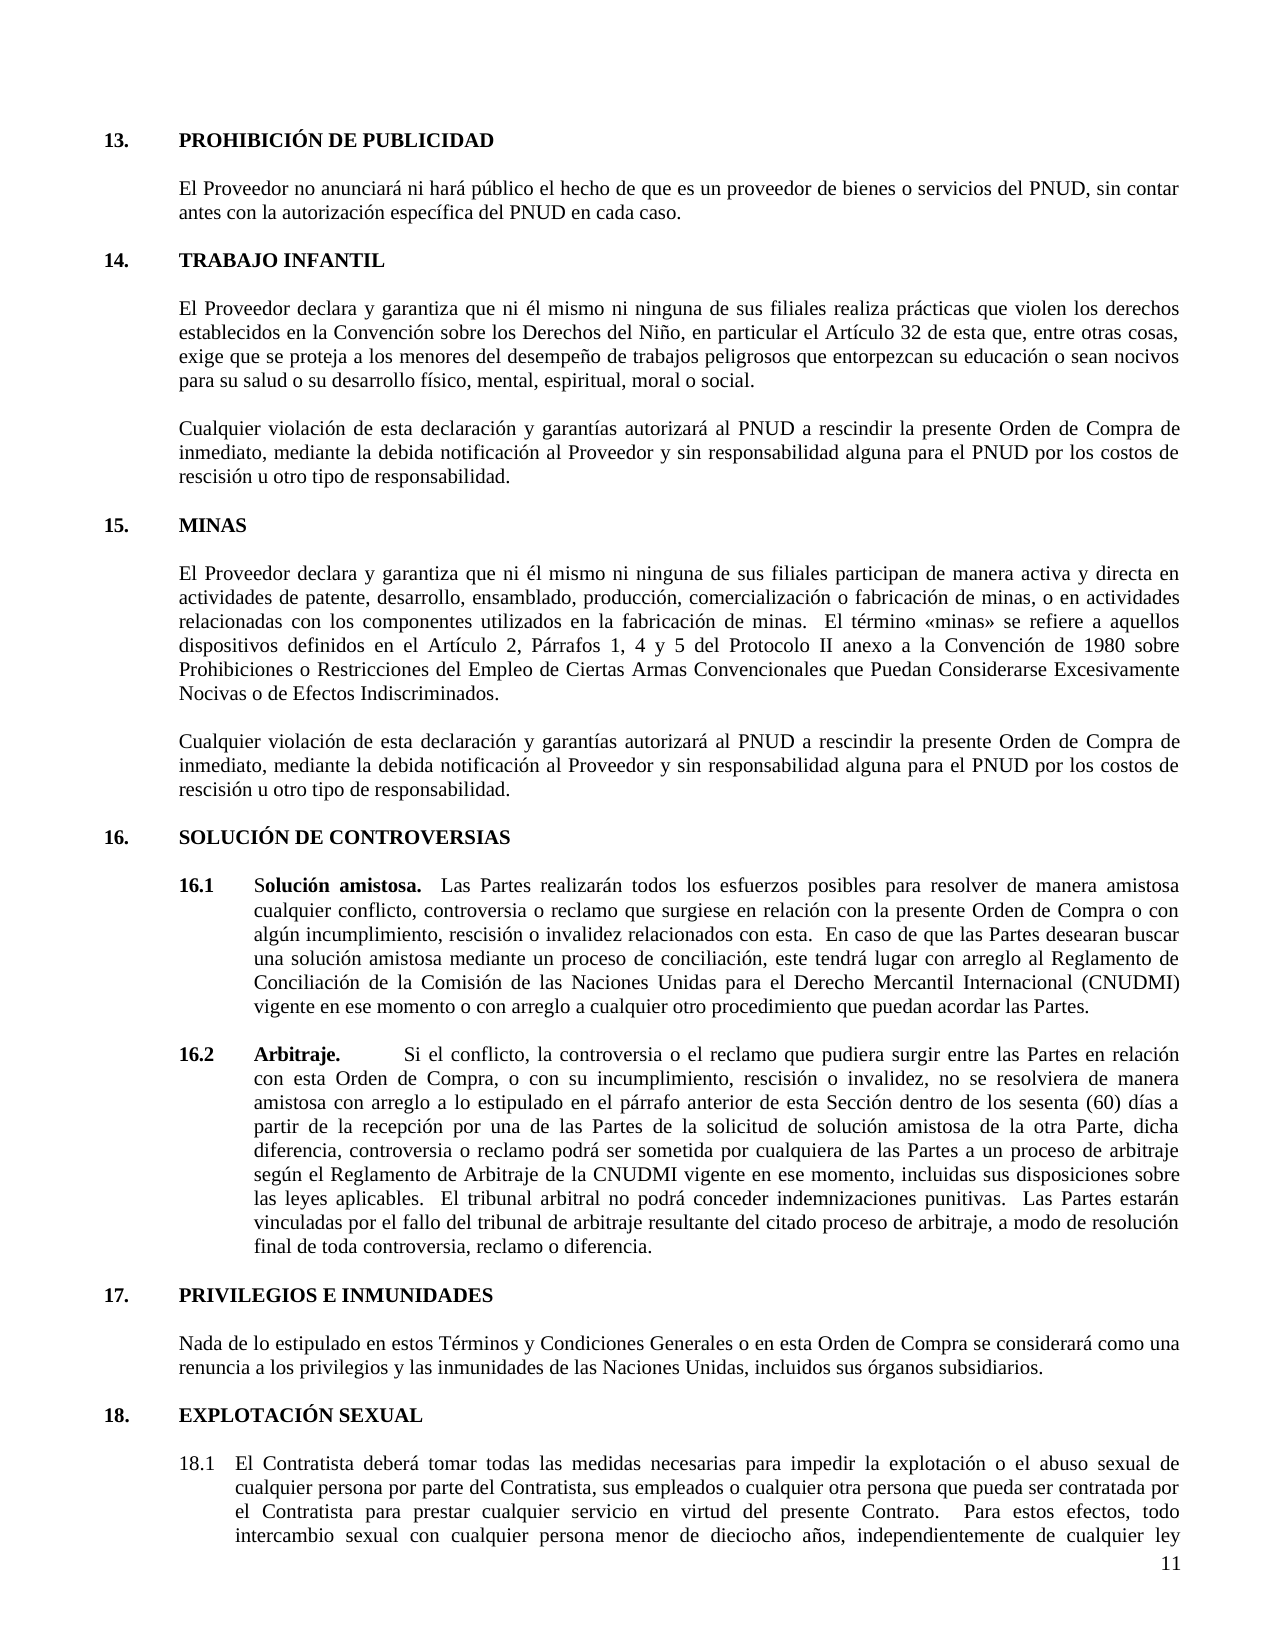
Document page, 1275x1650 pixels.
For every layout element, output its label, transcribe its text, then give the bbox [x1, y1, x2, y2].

text Cualquier violación de esta declaración y garantías autorizará al PNUD a rescindir la presente Orden de Compra de inmediato, mediante la debida notificación al Proveedor y sin responsabilidad alguna para el PNUD por los costos de rescisión u otro tipo de responsabilidad. [103, 729, 1181, 801]
text 13. PROHIBICIÓN DE PUBLICIDAD [103, 127, 1181, 152]
text El Proveedor declara y garantiza que ni él mismo ni ninguna de sus filiales realiza prácticas que violen los derechos establecidos en la Convención sobre los Derechos del Niño, en particular el Artículo 32 de esta que, entre otras cosas, exige que se proteja a los menores del desempeño de trabajos peligrosos que entorpezcan su educación o sean nocivos para su salud o su desarrollo físico, mental, espiritual, moral o social. [103, 296, 1181, 392]
text 14. TRABAJO INFANTIL [103, 248, 1181, 272]
text Cualquier violación de esta declaración y garantías autorizará al PNUD a rescindir la presente Orden de Compra de inmediato, mediante la debida notificación al Proveedor y sin responsabilidad alguna para el PNUD por los costos de rescisión u otro tipo de responsabilidad. [103, 416, 1181, 488]
text 16. SOLUCIÓN DE CONTROVERSIAS [103, 825, 1181, 849]
text El Proveedor declara y garantiza que ni él mismo ni ninguna de sus filiales participan de manera activa y directa en actividades de patente, desarrollo, ensamblado, producción, comercialización o fabricación de minas, o en actividades relacionadas con los componentes utilizados en la fabricación de minas. El término «minas» se refiere a aquellos dispositivos definidos en el Artículo 2, Párrafos 1, 4 y 5 del Protocolo II anexo a la Convención de 1980 sobre Prohibiciones o Restricciones del Empleo de Ciertas Armas Convencionales que Puedan Considerarse Excesivamente Nocivas o de Efectos Indiscriminados. [103, 561, 1181, 705]
text 18. EXPLOTACIÓN SEXUAL [103, 1403, 1181, 1427]
text El Proveedor no anunciará ni hará público el hecho de que es un proveedor de bienes o servicios del PNUD, sin contar antes con la autorización específica del PNUD en cada caso. [103, 176, 1181, 224]
text 17. PRIVILEGIOS E INMUNIDADES [103, 1282, 1181, 1307]
text 16.1 Solución amistosa. Las Partes realizarán todos los esfuerzos posibles para resolver de manera amistosa cualquier conflicto, controversia o reclamo que surgiese en relación con la presente Orden de Compra o con algún incumplimiento, rescisión o invalidez relacionados con esta. En caso de que las Partes desearan buscar una solución amistosa mediante un proceso de conciliación, este tendrá lugar con arreglo al Reglamento de Conciliación de la Comisión de las Naciones Unidas para el Derecho Mercantil Internacional (CNUDMI) vigente en ese momento o con arreglo a cualquier otro procedimiento que puedan acordar las Partes. [178, 873, 1181, 1018]
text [178, 1451, 1181, 1547]
text 16.2 Arbitraje. Si el conflicto, la controversia o el reclamo que pudiera surgir entre las Partes en relación con esta Orden de Compra, o con su incumplimiento, rescisión o invalidez, no se resolviera de manera amistosa con arreglo a lo estipulado en el párrafo anterior de esta Sección dentro de los sesenta (60) días a partir de la recepción por una de las Partes de la solicitud de solución amistosa de la otra Parte, dicha diferencia, controversia o reclamo podrá ser sometida por cualquiera de las Partes a un proceso de arbitraje según el Reglamento de Arbitraje de la CNUDMI vigente en ese momento, incluidas sus disposiciones sobre las leyes aplicables. El tribunal arbitral no podrá conceder indemnizaciones punitivas. Las Partes estarán vinculadas por el fallo del tribunal de arbitraje resultante del citado proceso de arbitraje, a modo de resolución final de toda controversia, reclamo o diferencia. [178, 1042, 1181, 1258]
text 15. MINAS [103, 512, 1181, 537]
text Nada de lo estipulado en estos Términos y Condiciones Generales o en esta Orden de Compra se considerará como una renuncia a los privilegios y las inmunidades de las Naciones Unidas, incluidos sus órganos subsidiarios. [103, 1331, 1181, 1379]
